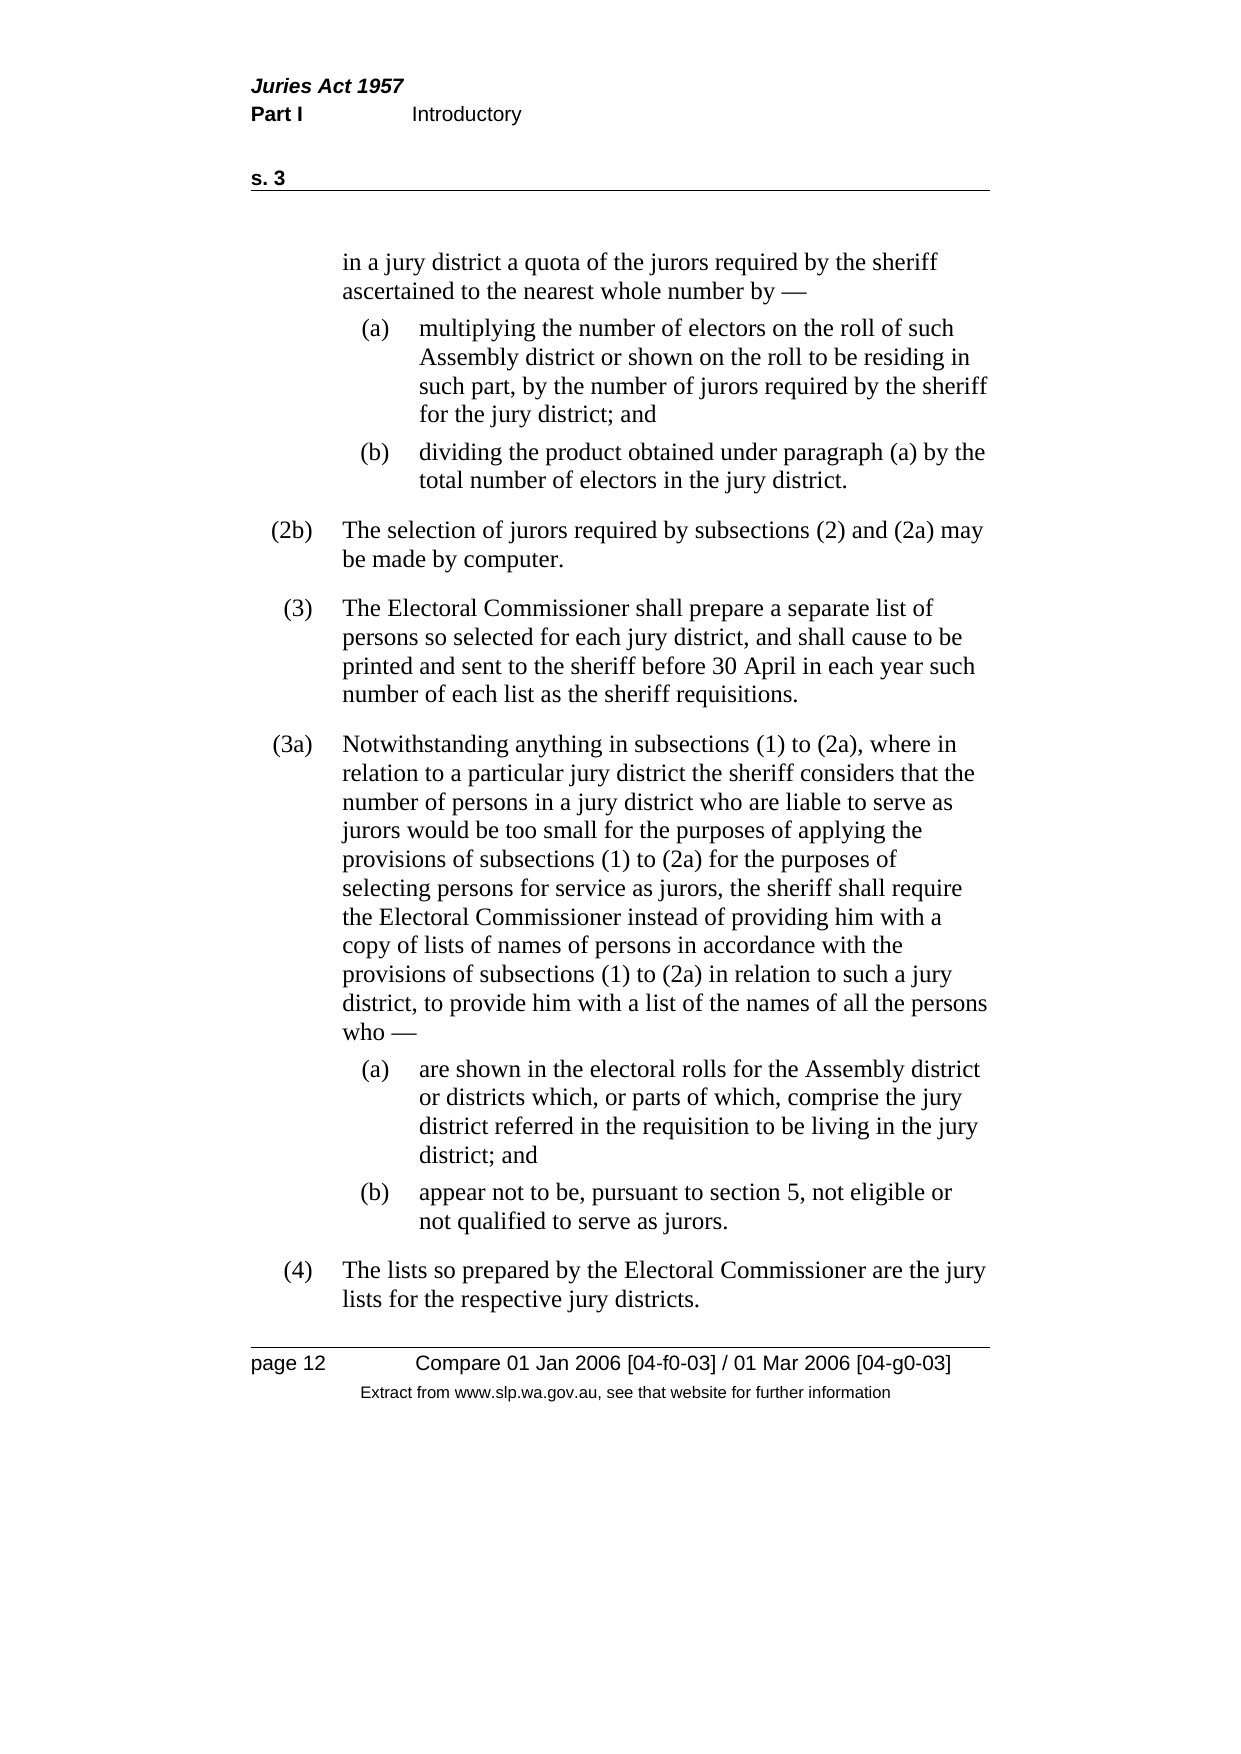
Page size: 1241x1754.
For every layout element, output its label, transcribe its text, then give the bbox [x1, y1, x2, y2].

text (2b) The selection of jurors required by subsections (2) and (2a) may be made by computer. [251, 515, 990, 572]
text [251, 247, 990, 305]
text (3) The Electoral Commissioner shall prepare a separate list of persons so selected for each jury district, and shall cause to be printed and sent to the sheriff before 30 April in each year such number of each list as the sheriff requisitions. [251, 593, 990, 708]
text (b) dividing the product obtained under paragraph (a) by the total number of electors in the jury district. [251, 437, 990, 494]
text (4) The lists so prepared by the Electoral Commissioner are the jury lists for the respective jury districts. [251, 1255, 990, 1313]
text (a) multiplying the number of electors on the roll of such Assembly district or shown on the roll to be residing in such part, by the number of jurors required by the sheriff for the jury district; and [251, 313, 990, 428]
text (b) appear not to be, pursuant to section 5, not eligible or not qualified to serve as jurors. [251, 1177, 990, 1234]
text (3a) Notwithstanding anything in subsections (1) to (2a), where in relation to a particular jury district the sheriff considers that the number of persons in a jury district who are liable to serve as jurors would be too small for the purposes of applying the provisions of subsections (1) to (2a) for the purposes of selecting persons for service as jurors, the sheriff shall require the Electoral Commissioner instead of providing him with a copy of lists of names of persons in accordance with the provisions of subsections (1) to (2a) in relation to such a jury district, to provide him with a list of the names of all the persons who — [251, 729, 990, 1045]
text (a) are shown in the electoral rolls for the Assembly district or districts which, or parts of which, comprise the jury district referred in the requisition to be living in the jury district; and [251, 1054, 990, 1169]
